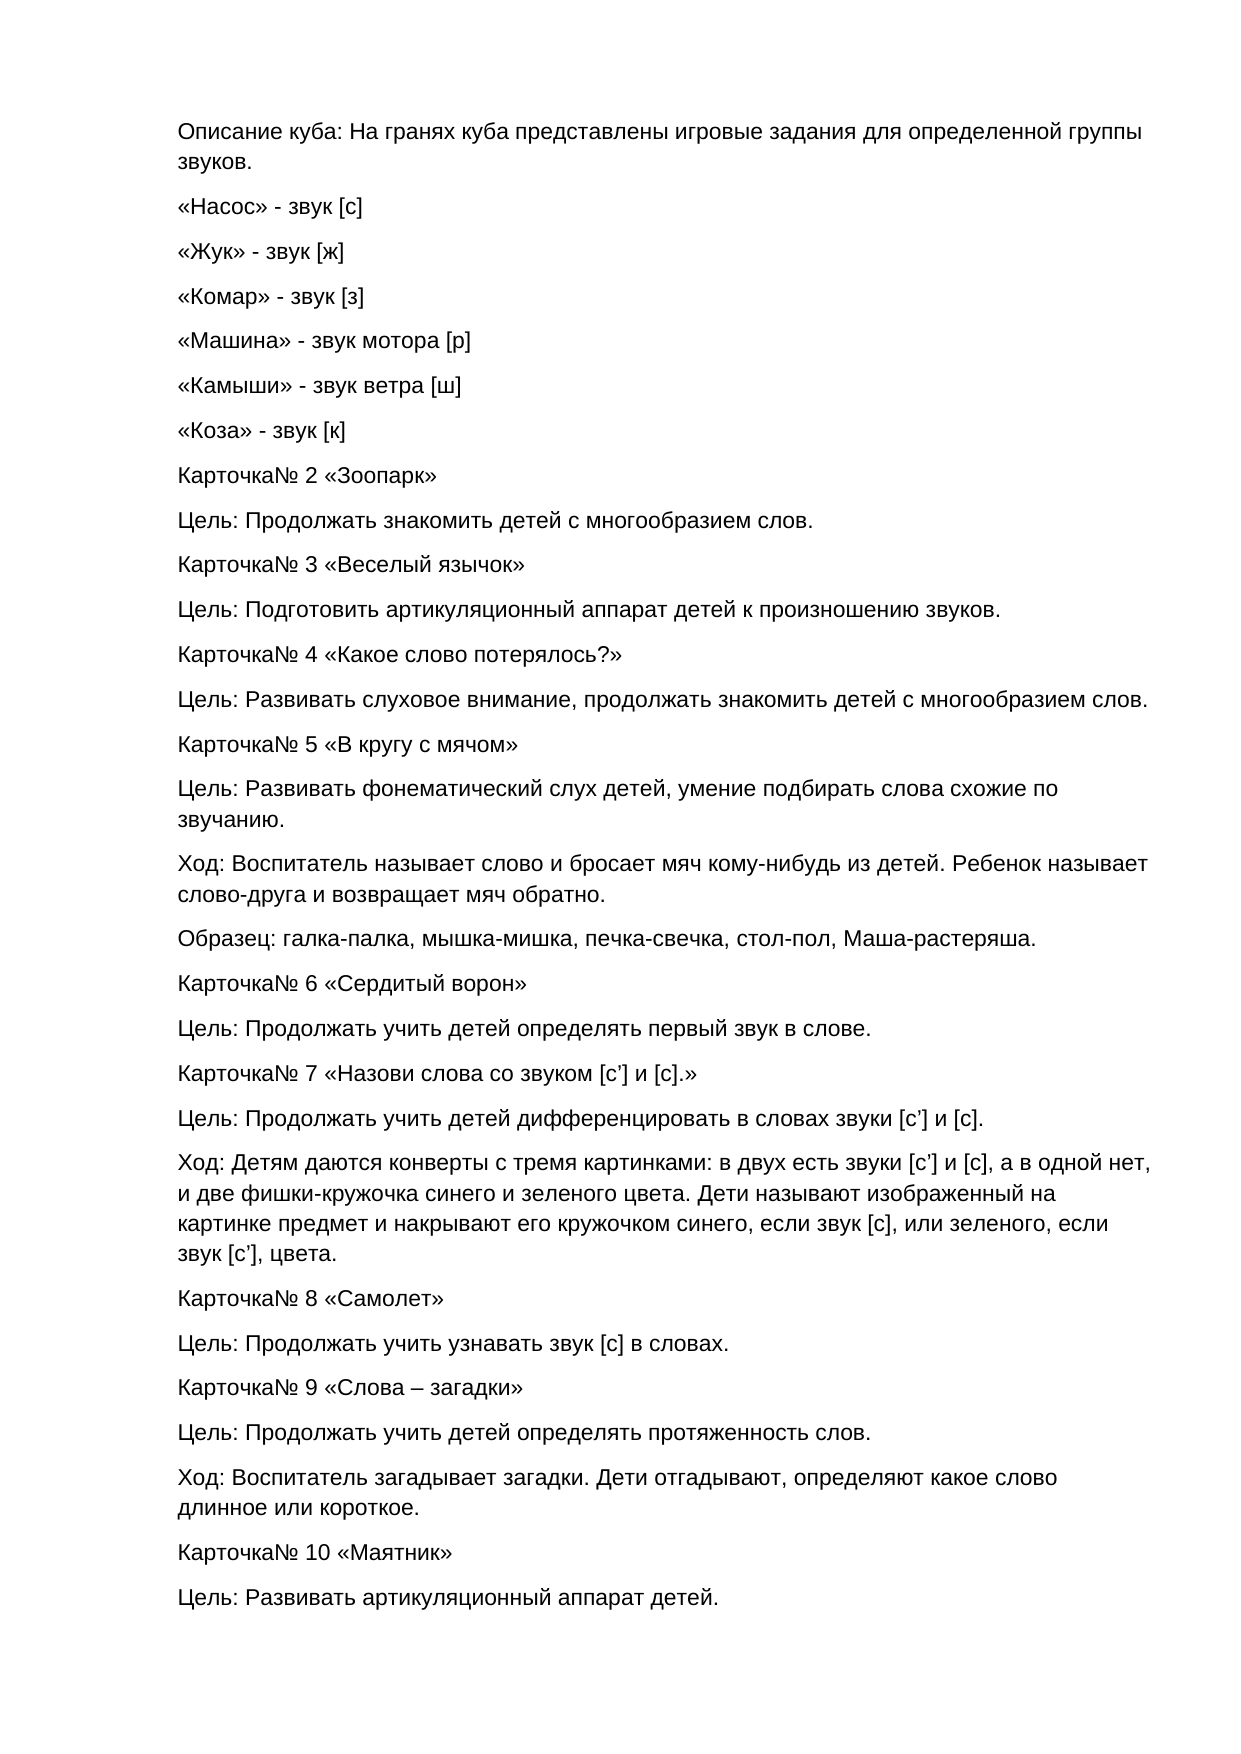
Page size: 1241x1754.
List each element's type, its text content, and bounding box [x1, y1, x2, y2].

text Ход: Воспитатель загадывает загадки. Дети отгадывают, определяют какое слово длинное или короткое. [177, 1464, 1152, 1521]
text Карточка№ 10 «Маятник» [177, 1539, 1152, 1565]
text Цель: Продолжать учить детей дифференцировать в словах звуки [с’] и [с]. [177, 1104, 1152, 1131]
text Карточка№ 2 «Зоопарк» [177, 462, 1152, 488]
text Ход: Детям даются конверты с тремя картинками: в двух есть звуки [с’] и [с], а в одной нет, и две фишки-кружочка синего и зеленого цвета. Дети называют изображенный на картинке предмет и накрывают его кружочком синего, если звук [с], или зеленого, если звук [с’], цвета. [177, 1149, 1152, 1266]
text Карточка№ 3 «Веселый язычок» [177, 551, 1152, 578]
text «Жук» - звук [ж] [177, 238, 1152, 264]
text Карточка№ 4 «Какое слово потерялось?» [177, 641, 1152, 667]
text Карточка№ 9 «Слова – загадки» [177, 1374, 1152, 1401]
text «Насос» - звук [с] [177, 193, 1152, 219]
text Карточка№ 7 «Назови слова со звуком [с’] и [с].» [177, 1060, 1152, 1086]
text Цель: Продолжать учить детей определять протяженность слов. [177, 1419, 1152, 1446]
text Цель: Развивать артикуляционный аппарат детей. [177, 1584, 1152, 1610]
text Цель: Продолжать учить узнавать звук [с] в словах. [177, 1329, 1152, 1356]
text Цель: Подготовить артикуляционный аппарат детей к произношению звуков. [177, 596, 1152, 623]
text Цель: Продолжать учить детей определять первый звук в слове. [177, 1015, 1152, 1041]
text Цель: Развивать слуховое внимание, продолжать знакомить детей с многообразием слов. [177, 686, 1152, 712]
text Ход: Воспитатель называет слово и бросает мяч кому-нибудь из детей. Ребенок называет слово-друга и возвращает мяч обратно. [177, 850, 1152, 907]
text «Машина» - звук мотора [р] [177, 327, 1152, 354]
text Цель: Развивать фонематический слух детей, умение подбирать слова схожие по звучанию. [177, 775, 1152, 832]
text Карточка№ 5 «В кругу с мячом» [177, 731, 1152, 757]
text Образец: галка-палка, мышка-мишка, печка-свечка, стол-пол, Маша-растеряша. [177, 925, 1152, 952]
text «Камыши» - звук ветра [ш] [177, 372, 1152, 399]
text Описание куба: На гранях куба представлены игровые задания для определенной группы звуков. [177, 118, 1152, 175]
text «Коза» - звук [к] [177, 417, 1152, 443]
text Карточка№ 8 «Самолет» [177, 1285, 1152, 1311]
text Цель: Продолжать знакомить детей с многообразием слов. [177, 507, 1152, 533]
text «Комар» - звук [з] [177, 283, 1152, 309]
text Карточка№ 6 «Сердитый ворон» [177, 970, 1152, 997]
